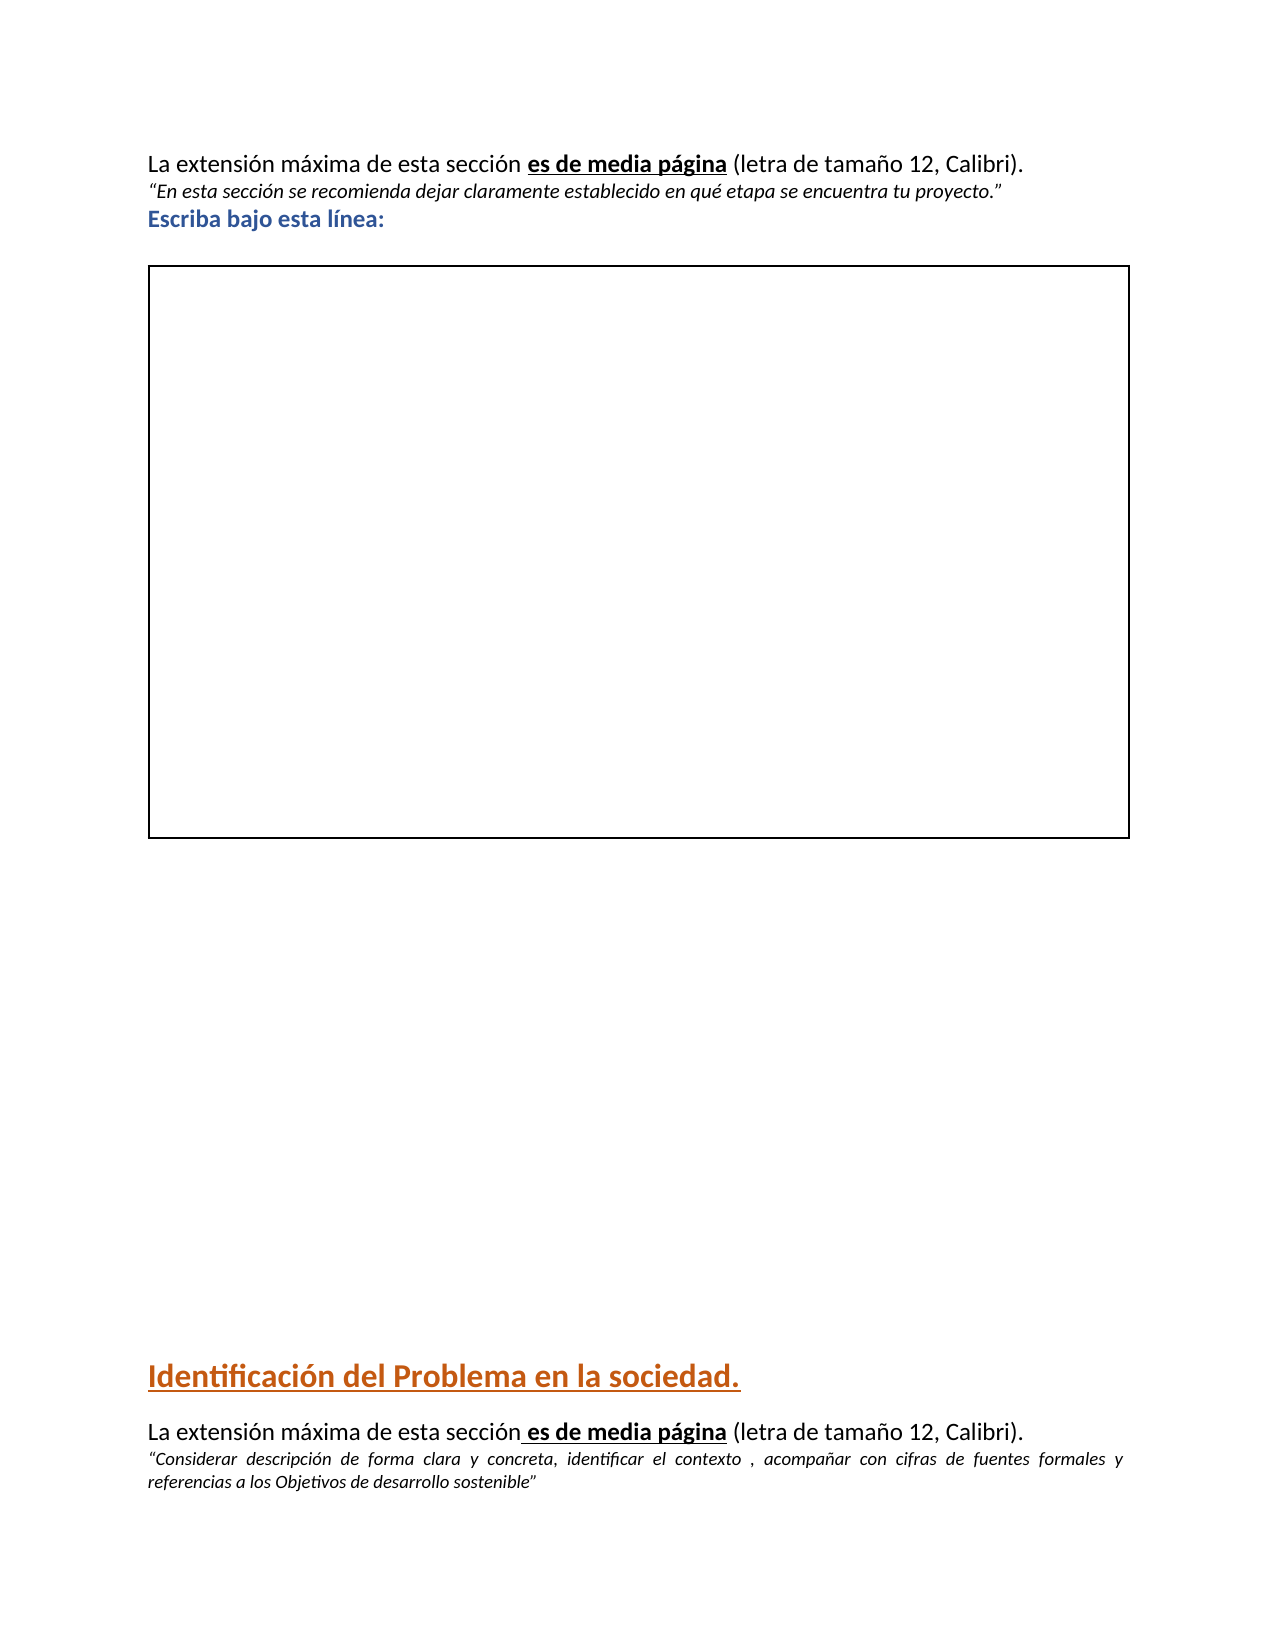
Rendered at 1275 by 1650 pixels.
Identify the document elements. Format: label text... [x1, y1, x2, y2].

table_header [150, 267, 1128, 837]
text “Considerar descripción de forma clara y concreta, identificar el contexto , acompañar con cifras de fuentes formales y referencias a los Objetivos de desarrollo sostenible” [148, 1447, 1127, 1493]
text Escriba bajo esta línea: [148, 204, 1127, 234]
text La extensión máxima de esta sección es de media página (letra de tamaño 12, Calibri). [148, 1416, 1127, 1447]
text La extensión máxima de esta sección es de media página (letra de tamaño 12, Calibri). [148, 148, 1127, 178]
text “En esta sección se recomienda dejar claramente establecido en qué etapa se encuentra tu proyecto.” [148, 178, 1127, 204]
text Identificación del Problema en la sociedad. [148, 1355, 1127, 1396]
